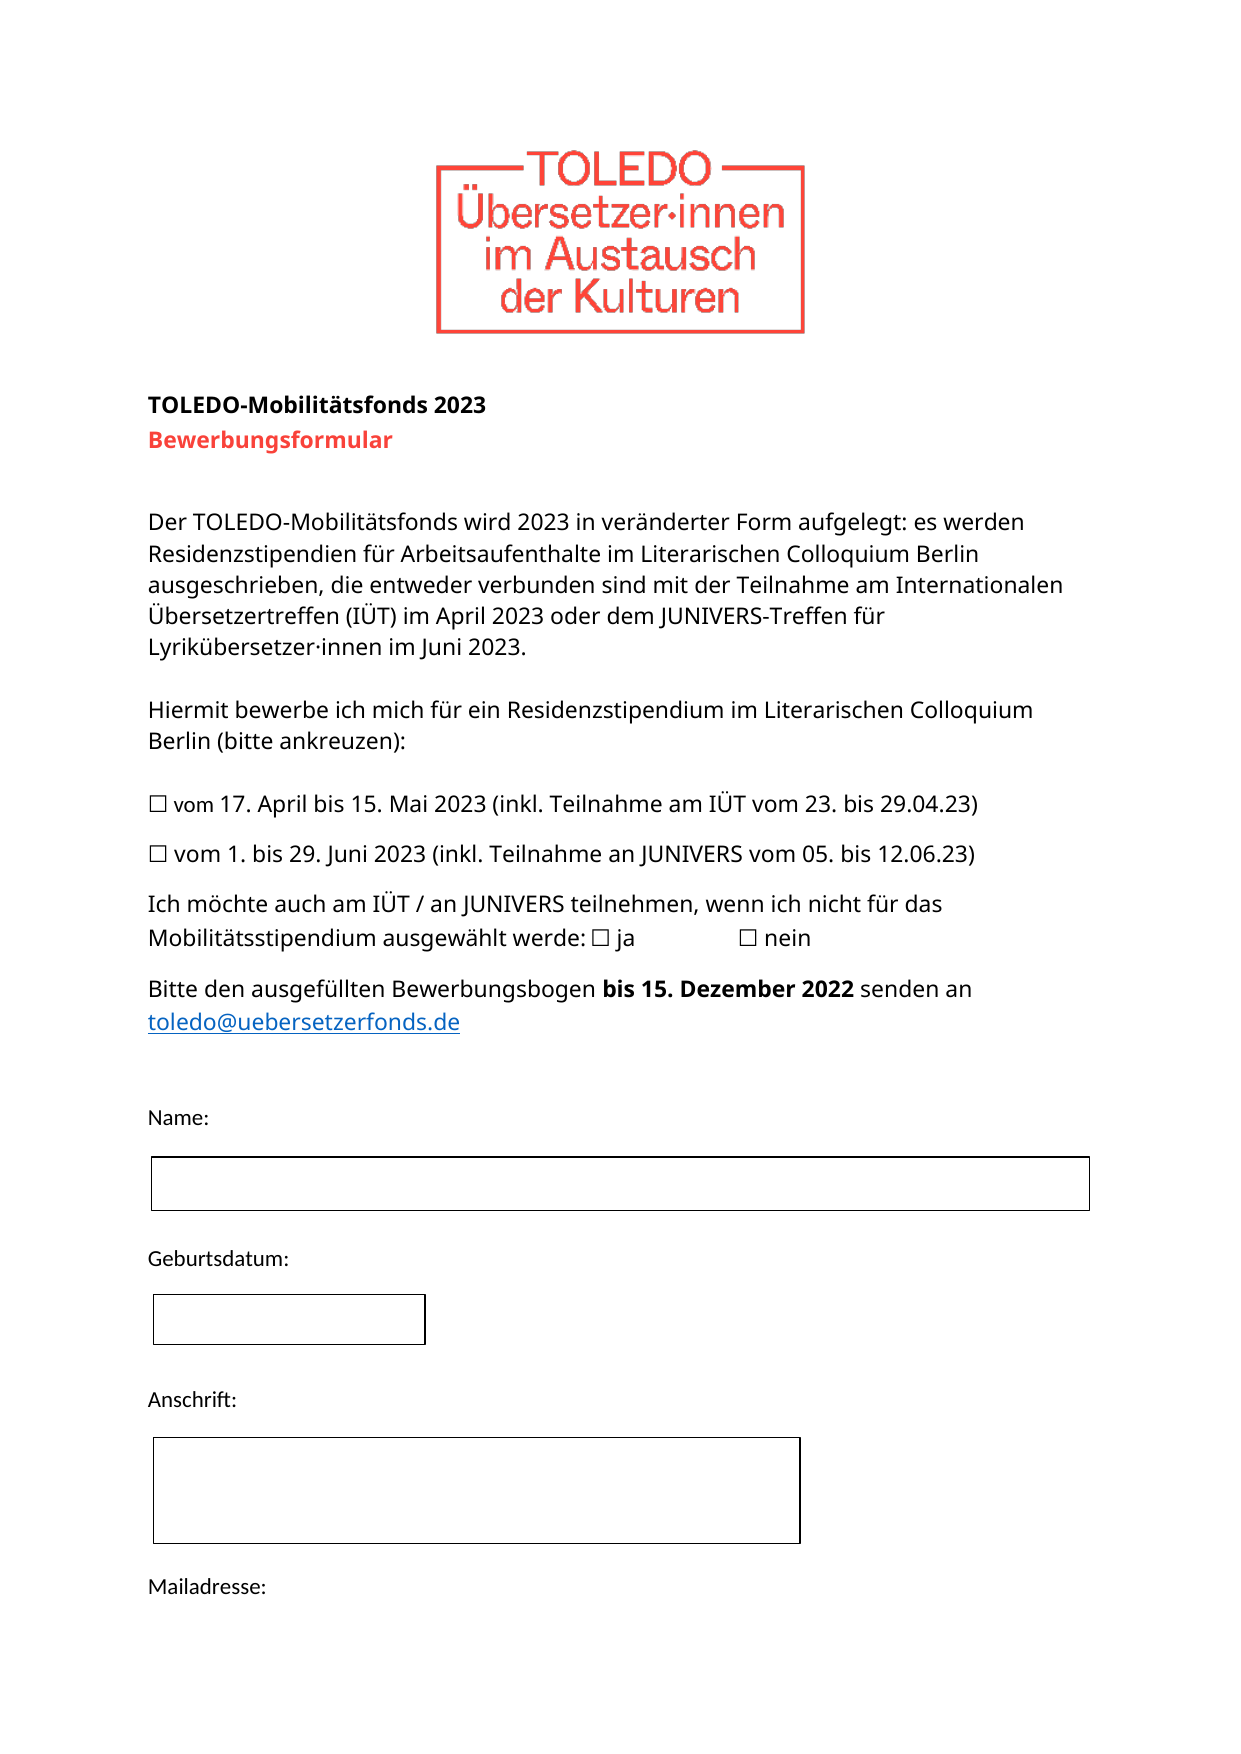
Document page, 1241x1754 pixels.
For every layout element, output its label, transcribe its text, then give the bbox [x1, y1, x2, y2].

text Ich möchte auch am IÜT / an JUNIVERS teilnehmen, wenn ich nicht für das Mobilitätsstipendium ausgewählt werde: ja nein [148, 888, 1093, 953]
text Der TOLEDO-Mobilitätsfonds wird 2023 in veränderter Form aufgelegt: es werden Residenzstipendien für Arbeitsaufenthalte im Literarischen Colloquium Berlin ausgeschrieben, die entweder verbunden sind mit der Teilnahme am Internationalen Übersetzertreffen (IÜT) im April 2023 oder dem JUNIVERS-Treffen für Lyrikübersetzer·innen im Juni 2023. [148, 506, 1093, 662]
text Bitte den ausgefüllten Bewerbungsbogen bis 15. Dezember 2022 senden an toledo@uebersetzerfonds.de [148, 972, 1093, 1037]
text TOLEDO-Mobilitätsfonds 2023 [148, 388, 1093, 420]
picture [433, 147, 808, 337]
text vom 1. bis 29. Juni 2023 (inkl. Teilnahme an JUNIVERS vom 05. bis 12.06.23) [148, 838, 1093, 869]
text Bewerbungsformular [148, 424, 1093, 455]
text vom 17. April bis 15. Mai 2023 (inkl. Teilnahme am IÜT vom 23. bis 29.04.23) [148, 787, 1093, 819]
text Hiermit bewerbe ich mich für ein Residenzstipendium im Literarischen Colloquium Berlin (bitte ankreuzen): [148, 694, 1093, 756]
